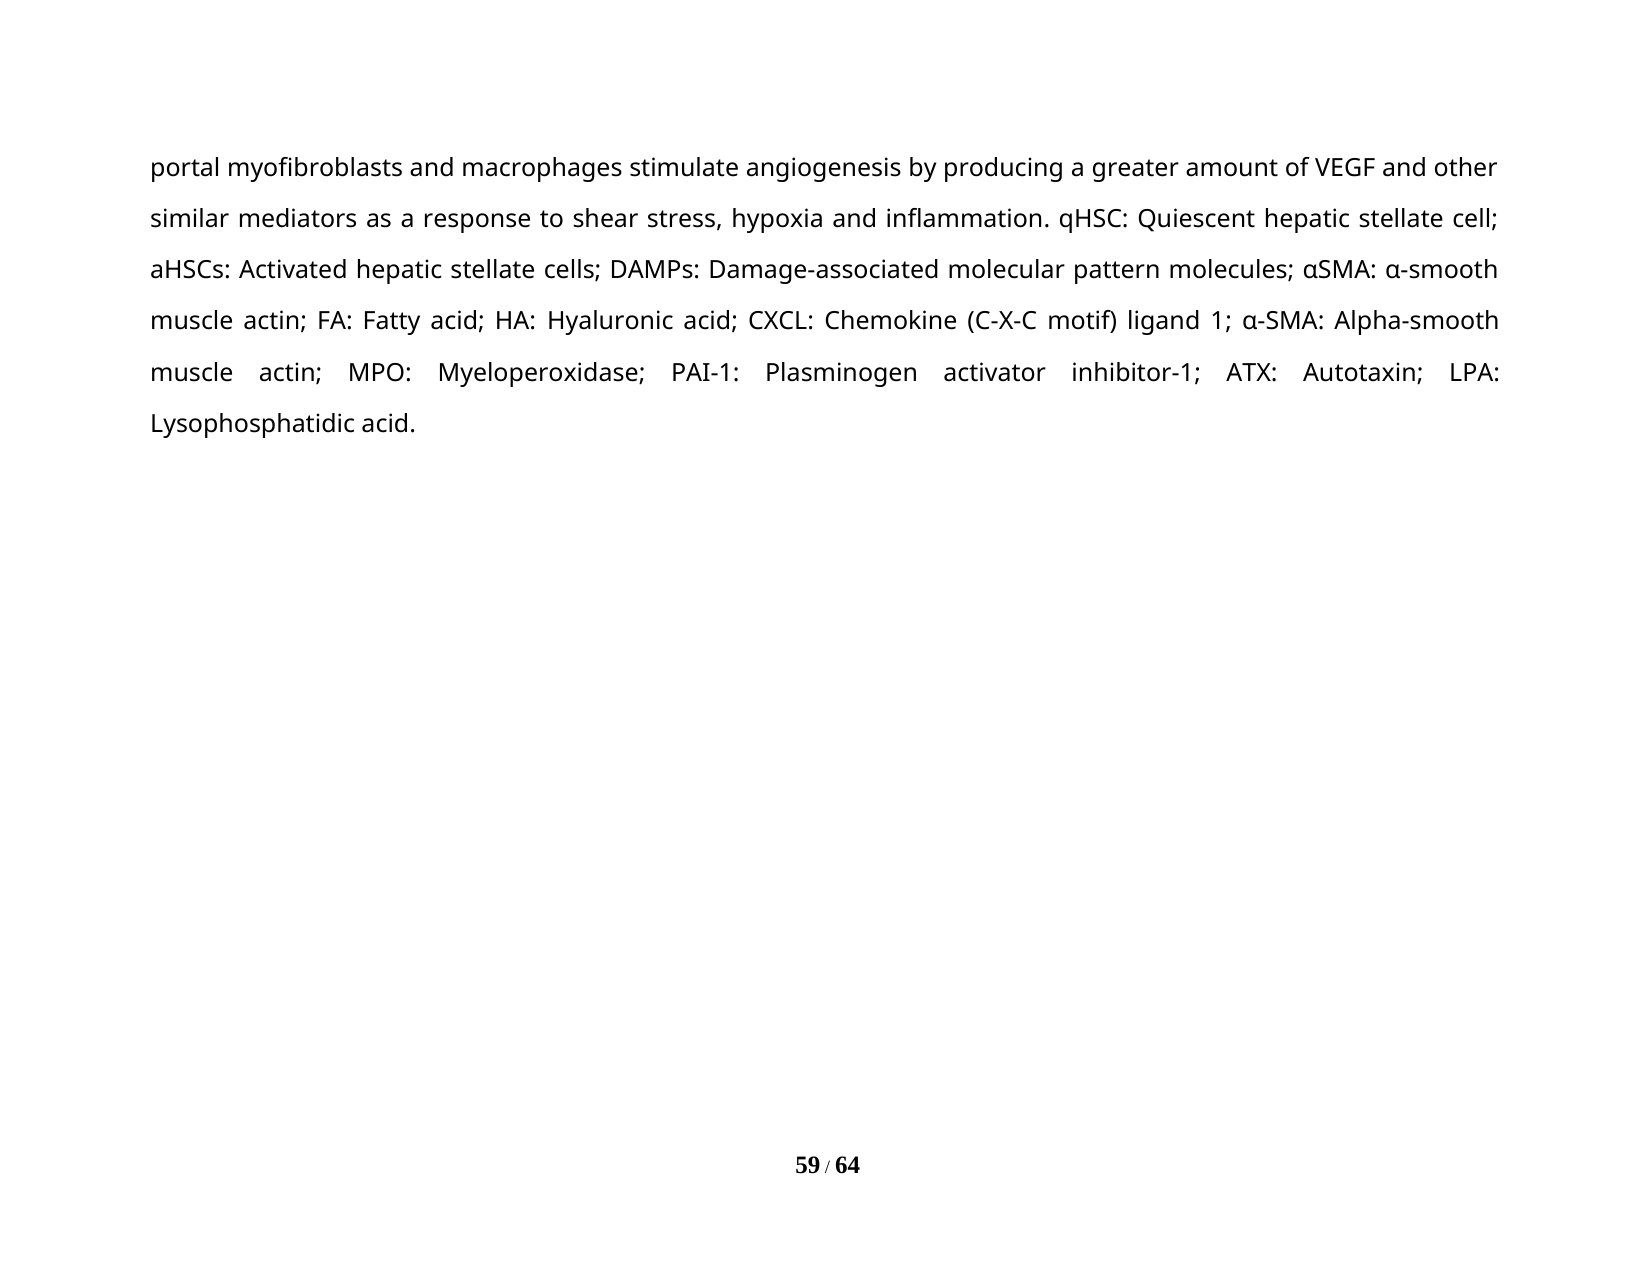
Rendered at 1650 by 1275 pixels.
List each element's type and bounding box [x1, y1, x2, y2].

text [150, 150, 1500, 439]
